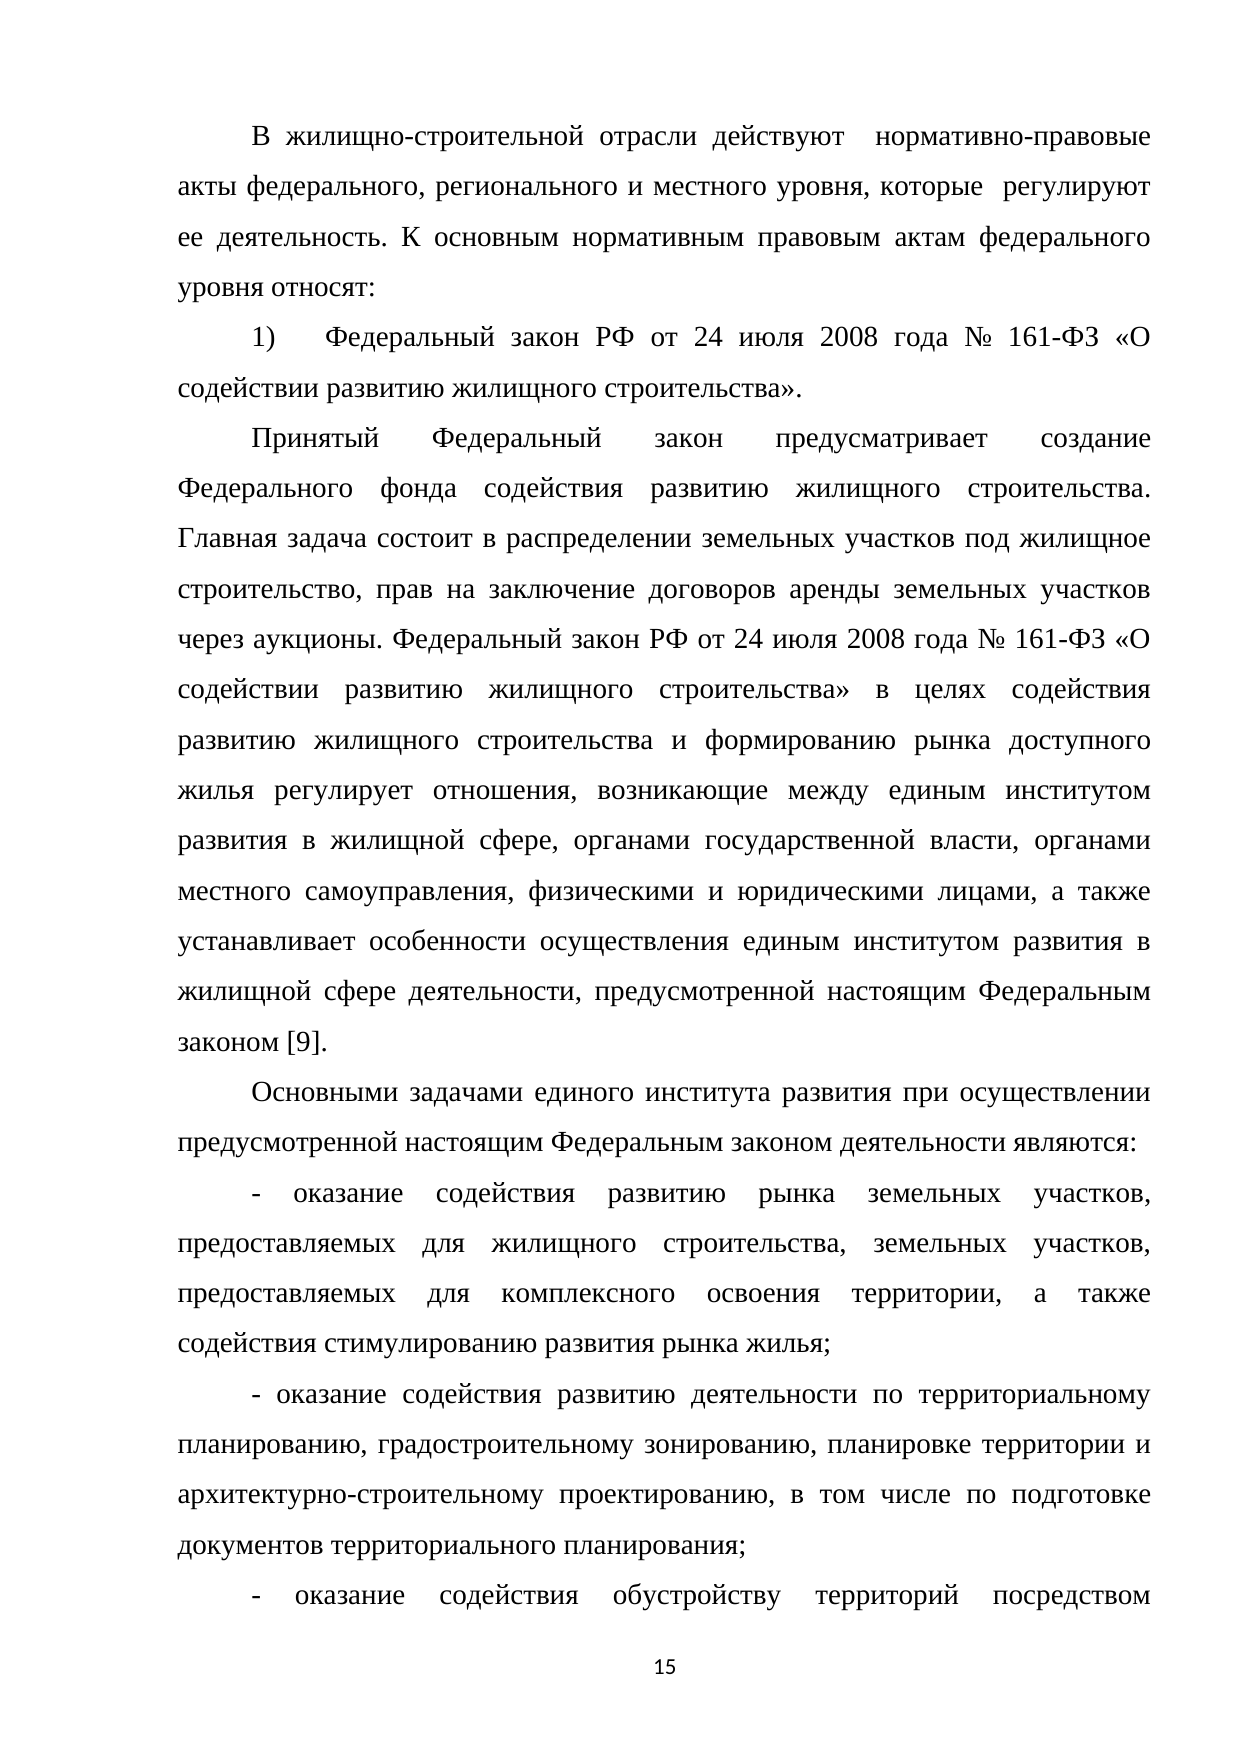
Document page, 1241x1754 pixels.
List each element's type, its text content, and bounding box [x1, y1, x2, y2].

list Федеральный закон РФ от 24 июля 2008 года № 161-ФЗ «О содействии развитию жилищного строительства». [177, 319, 1152, 403]
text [177, 1577, 1152, 1611]
text Принятый Федеральный закон предусматривает создание Федерального фонда содействия развитию жилищного строительства. Главная задача состоит в распределении земельных участков под жилищное строительство, прав на заключение договоров аренды земельных участков через аукционы. Федеральный закон РФ от 24 июля 2008 года № 161-ФЗ «О содействии развитию жилищного строительства» в целях содействия развитию жилищного строительства и формированию рынка доступного жилья регулирует отношения, возникающие между единым институтом развития в жилищной сфере, органами государственной власти, органами местного самоуправления, физическими и юридическими лицами, а также устанавливает особенности осуществления единым институтом развития в жилищной сфере деятельности, предусмотренной настоящим Федеральным законом [9]. [177, 420, 1152, 1057]
text Основными задачами единого института развития при осуществлении предусмотренной настоящим Федеральным законом деятельности являются: [177, 1074, 1152, 1158]
text В жилищно-строительной отрасли действуют нормативно-правовые акты федерального, регионального и местного уровня, которые регулируют ее деятельность. К основным нормативным правовым актам федерального уровня относят: [177, 118, 1152, 303]
text - оказание содействия развитию рынка земельных участков, предоставляемых для жилищного строительства, земельных участков, предоставляемых для комплексного освоения территории, а также содействия стимулированию развития рынка жилья; [177, 1175, 1152, 1359]
text - оказание содействия развитию деятельности по территориальному планированию, градостроительному зонированию, планировке территории и архитектурно-строительному проектированию, в том числе по подготовке документов территориального планирования; [177, 1376, 1152, 1560]
